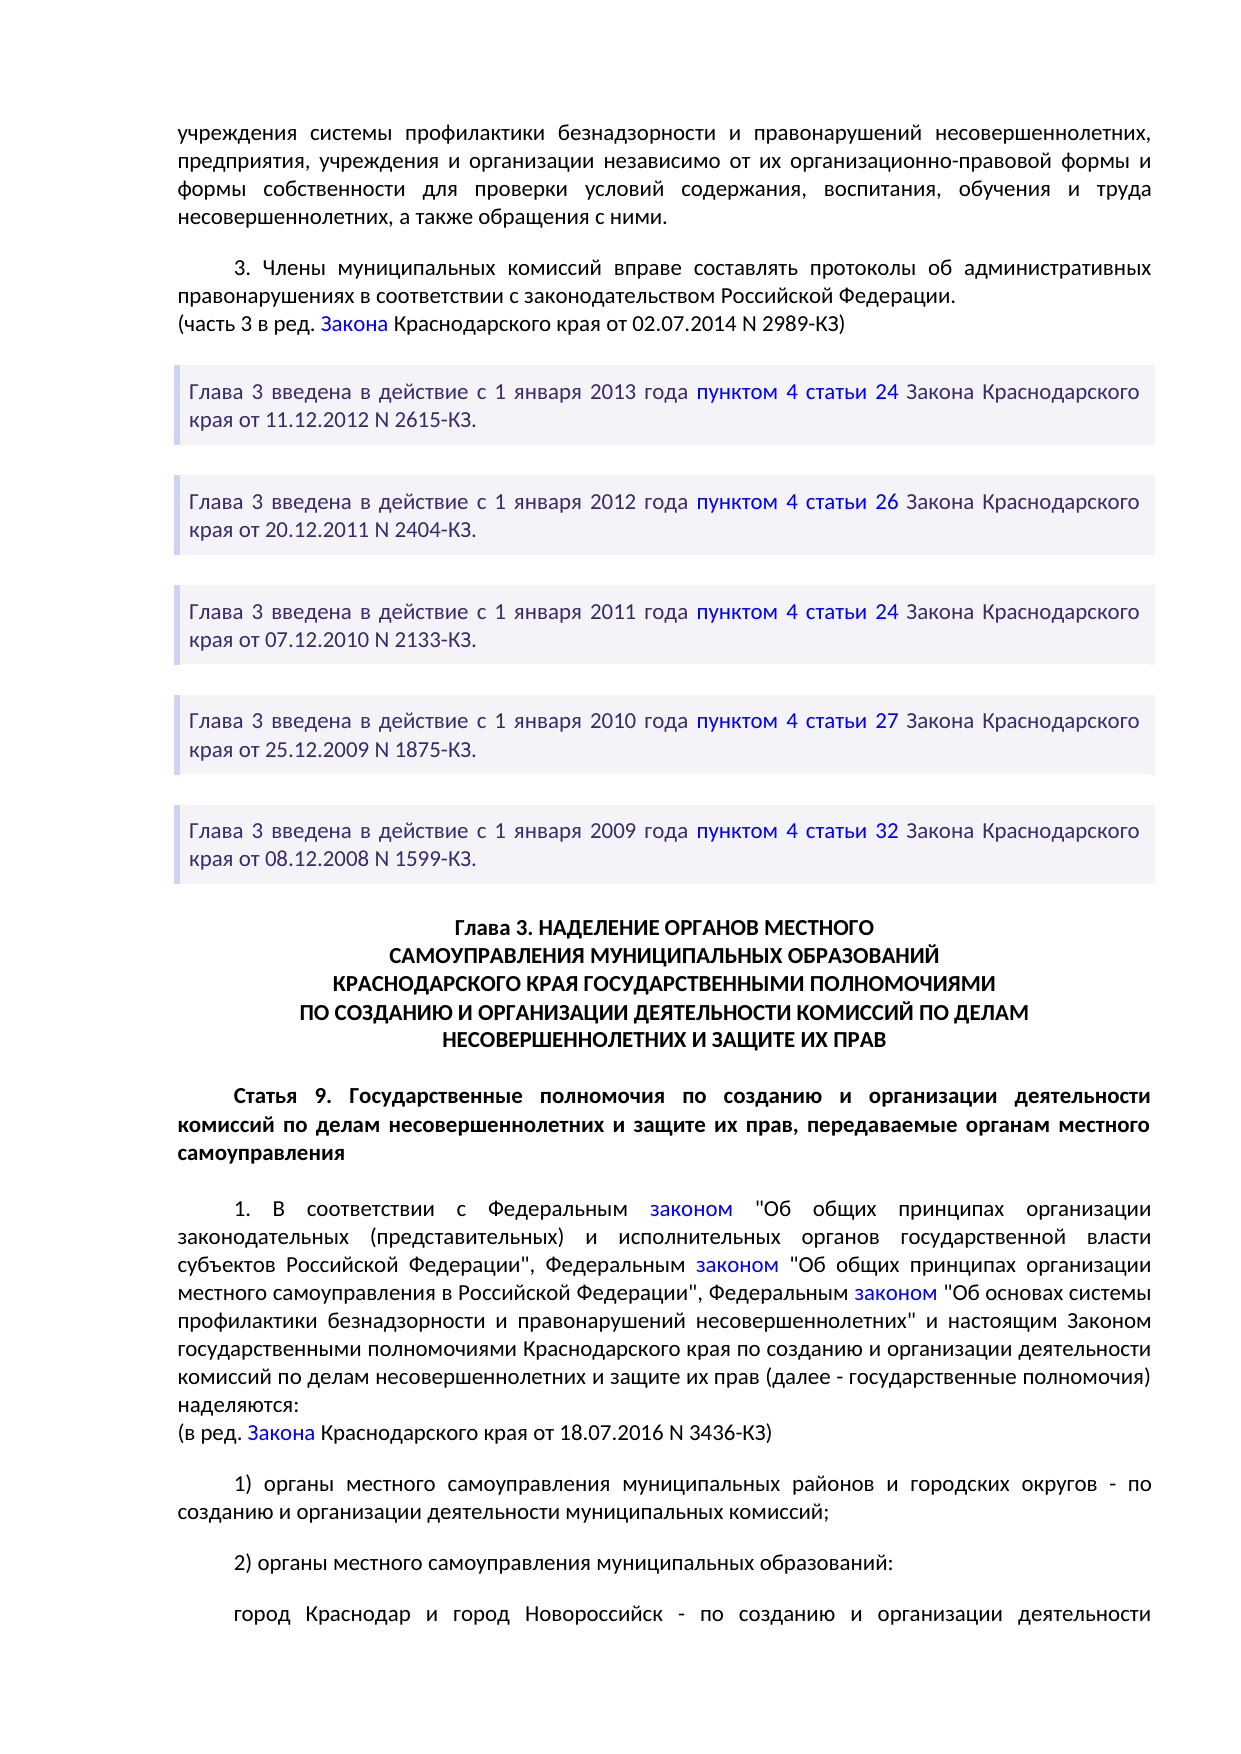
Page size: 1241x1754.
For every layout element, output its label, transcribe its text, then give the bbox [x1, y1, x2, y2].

text 2) органы местного самоуправления муниципальных образований: [177, 1548, 1152, 1576]
title КРАСНОДАРСКОГО КРАЯ ГОСУДАРСТВЕННЫМИ ПОЛНОМОЧИЯМИ [177, 969, 1152, 998]
title Статья 9. Государственные полномочия по созданию и организации деятельности комиссий по делам несовершеннолетних и защите их прав, передаваемые органам местного самоуправления [177, 1082, 1152, 1166]
text (часть 3 в ред. Закона Краснодарского края от 02.07.2014 N 2989-КЗ) [177, 309, 1152, 337]
title НЕСОВЕРШЕННОЛЕТНИХ И ЗАЩИТЕ ИХ ПРАВ [177, 1026, 1152, 1054]
text 1) органы местного самоуправления муниципальных районов и городских округов - по созданию и организации деятельности муниципальных комиссий; [177, 1469, 1152, 1525]
table_header Глава 3 введена в действие с 1 января 2013 года пунктом 4 статьи 24 Закона Краснодарского края от 11.12.2012 N 2615-КЗ. [180, 365, 1149, 445]
table_header Глава 3 введена в действие с 1 января 2012 года пунктом 4 статьи 26 Закона Краснодарского края от 20.12.2011 N 2404-КЗ. [180, 475, 1149, 555]
title Глава 3. НАДЕЛЕНИЕ ОРГАНОВ МЕСТНОГО [177, 913, 1152, 942]
text 1. В соответствии с Федеральным законом "Об общих принципах организации законодательных (представительных) и исполнительных органов государственной власти субъектов Российской Федерации", Федеральным законом "Об общих принципах организации местного самоуправления в Российской Федерации", Федеральным законом "Об основах системы профилактики безнадзорности и правонарушений несовершеннолетних" и настоящим Законом государственными полномочиями Краснодарского края по созданию и организации деятельности комиссий по делам несовершеннолетних и защите их прав (далее - государственные полномочия) наделяются: [177, 1194, 1152, 1418]
text (в ред. Закона Краснодарского края от 18.07.2016 N 3436-КЗ) [177, 1418, 1152, 1446]
table_header Глава 3 введена в действие с 1 января 2010 года пунктом 4 статьи 27 Закона Краснодарского края от 25.12.2009 N 1875-КЗ. [180, 695, 1149, 774]
text 3. Члены муниципальных комиссий вправе составлять протоколы об административных правонарушениях в соответствии с законодательством Российской Федерации. [177, 253, 1152, 309]
title ПО СОЗДАНИЮ И ОРГАНИЗАЦИИ ДЕЯТЕЛЬНОСТИ КОМИССИЙ ПО ДЕЛАМ [177, 998, 1152, 1026]
table_header Глава 3 введена в действие с 1 января 2009 года пунктом 4 статьи 32 Закона Краснодарского края от 08.12.2008 N 1599-КЗ. [180, 805, 1149, 884]
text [177, 118, 1152, 230]
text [177, 1599, 1152, 1627]
table_header Глава 3 введена в действие с 1 января 2011 года пунктом 4 статьи 24 Закона Краснодарского края от 07.12.2010 N 2133-КЗ. [180, 585, 1149, 664]
title САМОУПРАВЛЕНИЯ МУНИЦИПАЛЬНЫХ ОБРАЗОВАНИЙ [177, 942, 1152, 969]
